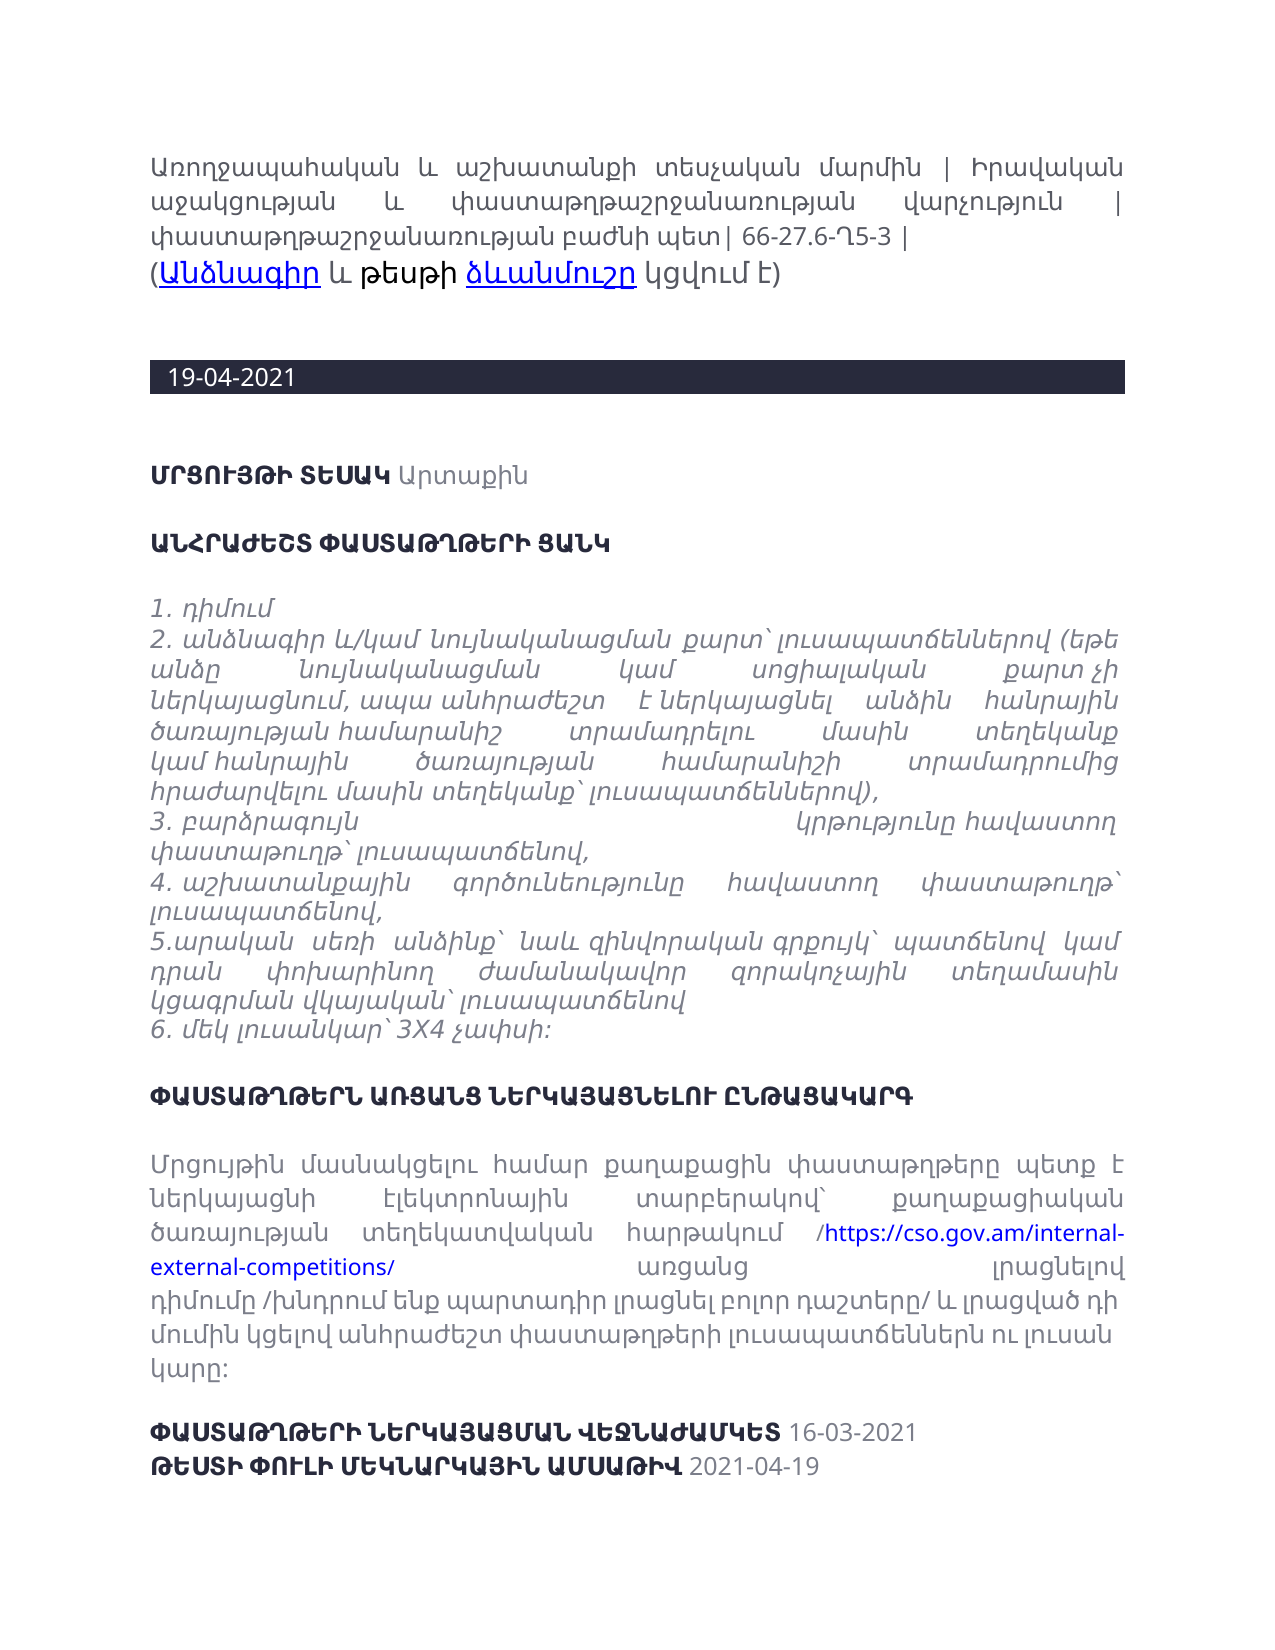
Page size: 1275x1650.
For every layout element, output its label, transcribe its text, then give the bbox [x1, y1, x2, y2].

text ԹԵՍՏԻ ՓՈՒԼԻ ՄԵԿՆԱՐԿԱՅԻՆ ԱՄՍԱԹԻՎ 2021-04-19 [150, 1448, 1125, 1482]
text 3. բարձրագույն կրթությունը հավաստող փաստաթուղթ՝ լուսապատճենով, [150, 806, 1119, 867]
text (Անձնագիր և թեսթի ձևանմուշը կցվում է) [150, 252, 1125, 292]
text 19-04-2021 [150, 360, 1125, 394]
text ՓԱՍՏԱԹՂԹԵՐԻ ՆԵՐԿԱՅԱՑՄԱՆ ՎԵՋՆԱԺԱՄԿԵՏ 16-03-2021 [150, 1414, 1125, 1448]
text ԱՆՀՐԱԺԵՇՏ ՓԱՍՏԱԹՂԹԵՐԻ ՑԱՆԿ [150, 525, 1125, 559]
text Առողջապահական և աշխատանքի տեսչական մարմին | Իրավական աջակցության և փաստաթղթաշրջանառության վարչություն | փաստաթղթաշրջանառության բաժնի պետ| 66-27.6-Ղ5-3 | [150, 150, 1125, 252]
text ՓԱՍՏԱԹՂԹԵՐՆ ԱՌՑԱՆՑ ՆԵՐԿԱՅԱՑՆԵԼՈՒ ԸՆԹԱՑԱԿԱՐԳ [150, 1079, 1125, 1113]
text 5.արական սեռի անձինք՝ նաև զինվորական գրքույկ՝ պատճենով կամ դրան փոխարինող ժամանակավոր զորակոչային տեղամասին կցագրման վկայական՝ լուսապատճենով [150, 927, 1119, 1015]
text 2. անձնագիր և/կամ նույնականացման քարտ՝ լուսապատճեններով (եթե անձը նույնականացման կամ սոցիալական քարտ չի ներկայացնում, ապա անհրաժեշտ է ներկայացնել անձին հանրային ծառայության համարանիշ տրամադրելու մասին տեղեկանք կամ հանրային ծառայության համարանիշի տրամադրումից հրաժարվելու մասին տեղեկանք՝ լուսապատճեններով), [150, 624, 1119, 806]
text 6. մեկ լուսանկար՝ 3X4 չափսի: [150, 1015, 1119, 1044]
text 4. աշխատանքային գործունեությունը հավաստող փաստաթուղթ՝ լուսապատճենով, [150, 867, 1119, 927]
text ՄՐՑՈՒՅԹԻ ՏԵՍԱԿ Արտաքին [150, 457, 1125, 491]
text Մրցույթին մասնակցելու համար քաղաքացին փաստաթղթերը պետք է ներկայացնի էլեկտրոնային տարբերակով՝ քաղաքացիական ծառայության տեղեկատվական հարթակում /https://cso.gov.am/internal-external-competitions/ առցանց լրացնելով դիմումը /խնդրում ենք պարտադիր լրացնել բոլոր դաշտերը/ և լրացված դիմումին կցելով անհրաժեշտ փաստաթղթերի լուսապատճեններն ու լուսանկարը: [150, 1147, 1125, 1385]
text 1. դիմում [150, 593, 1119, 624]
